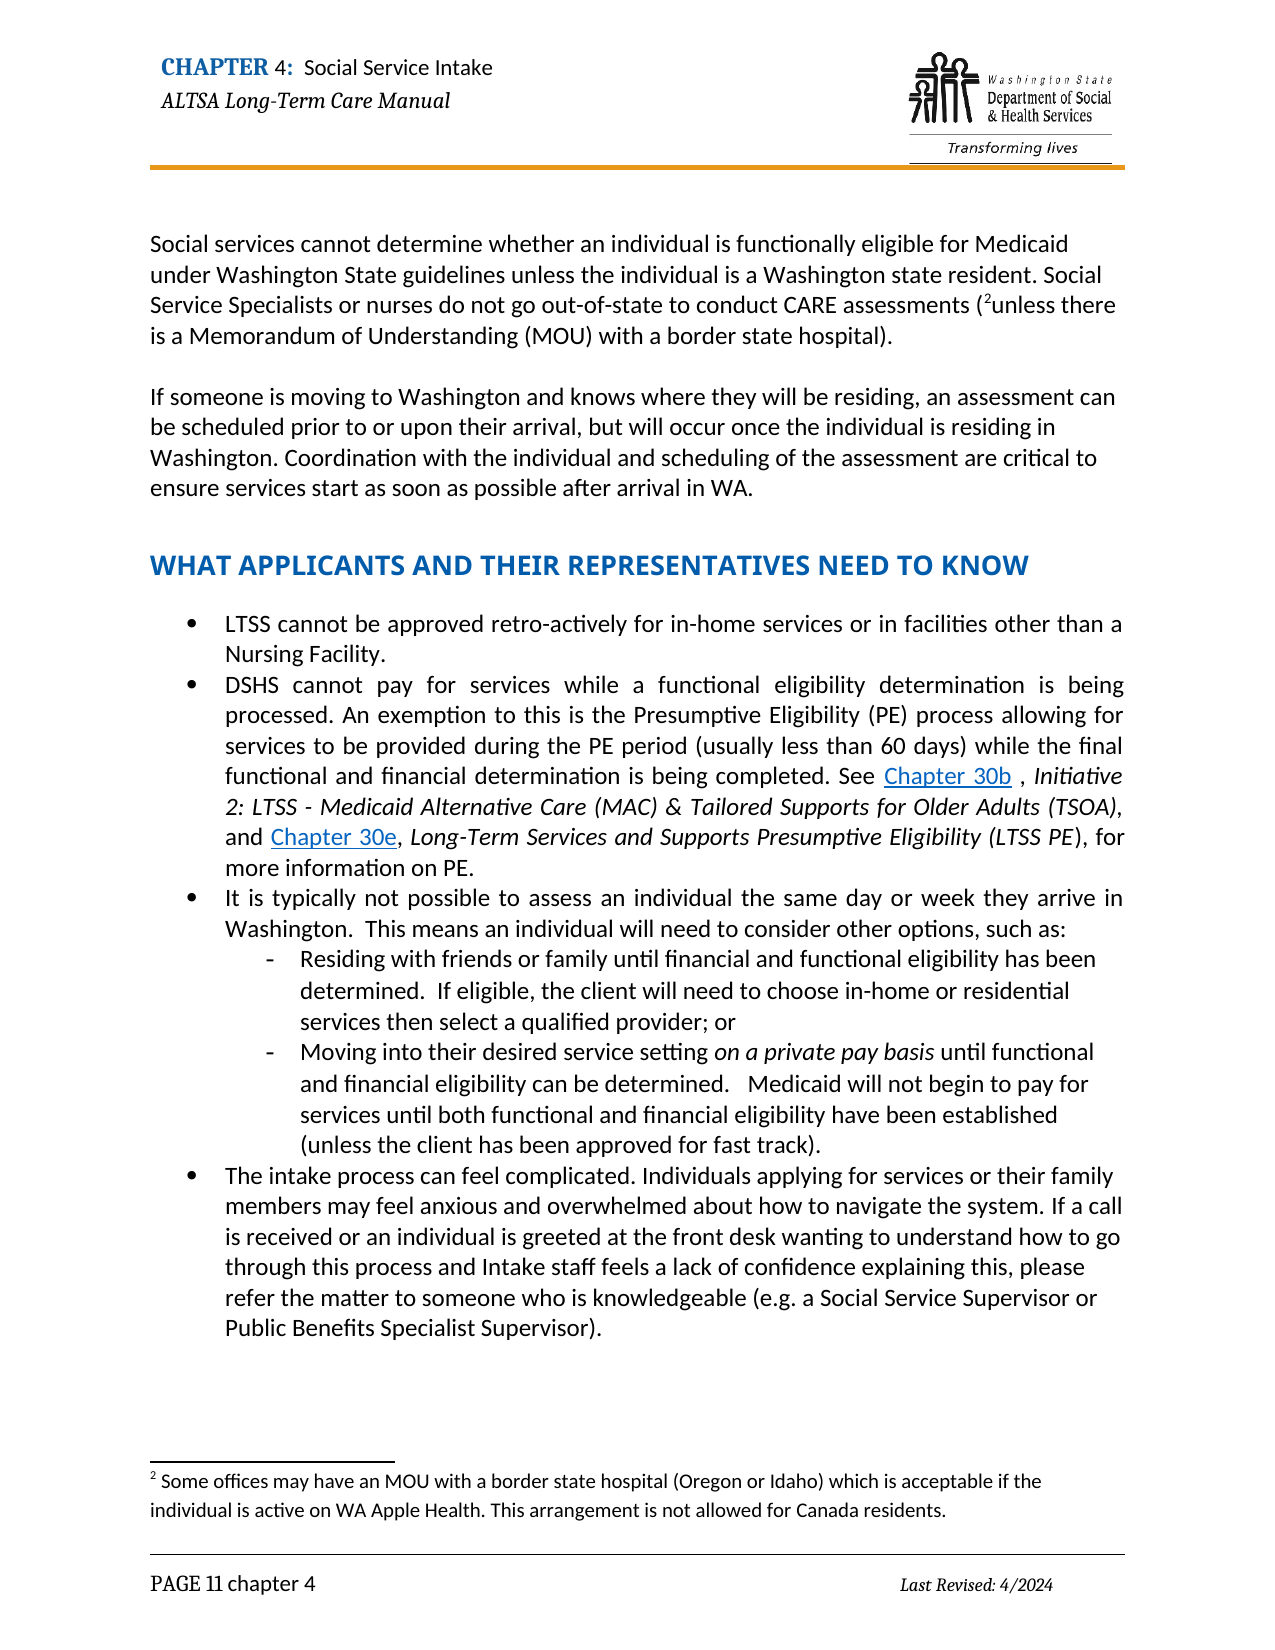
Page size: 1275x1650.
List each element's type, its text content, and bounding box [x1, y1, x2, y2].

list Residing with friends or family until financial and functional eligibility has been determined. If eligible, the client will need to choose in-home or residential services then select a qualified provider; or [262, 944, 1125, 1036]
list It is typically not possible to assess an individual the same day or week they arrive in Washington. This means an individual will need to consider other options, such as: [187, 883, 1125, 944]
picture [907, 52, 1113, 165]
list The intake process can feel complicated. Individuals applying for services or their family members may feel anxious and overwhelmed about how to navigate the system. If a call is received or an individual is greeted at the front desk wanting to understand how to go through this process and Intake staff feels a lack of confidence explaining this, please refer the matter to someone who is knowledgeable (e.g. a Social Service Supervisor or Public Benefits Specialist Supervisor). [187, 1160, 1125, 1343]
subtitle What applicants and their representatives need to know [150, 546, 1125, 583]
text Social services cannot determine whether an individual is functionally eligible for Medicaid under Washington State guidelines unless the individual is a Washington state resident. Social Service Specialists or nurses do not go out-of-state to conduct CARE assessments (unless there is a Memorandum of Understanding (MOU) with a border state hospital). [150, 228, 1125, 350]
list LTSS cannot be approved retro-actively for in-home services or in facilities other than a Nursing Facility. [187, 608, 1125, 669]
list DSHS cannot pay for services while a functional eligibility determination is being processed. An exemption to this is the Presumptive Eligibility (PE) process allowing for services to be provided during the PE period (usually less than 60 days) while the final functional and financial determination is being completed. See Chapter 30b , Initiative 2: LTSS - Medicaid Alternative Care (MAC) & Tailored Supports for Older Adults (TSOA), and Chapter 30e, Long-Term Services and Supports Presumptive Eligibility (LTSS PE), for more information on PE. [187, 669, 1125, 883]
text If someone is moving to Washington and knows where they will be residing, an assessment can be scheduled prior to or upon their arrival, but will occur once the individual is residing in Washington. Coordination with the individual and scheduling of the assessment are critical to ensure services start as soon as possible after arrival in WA. [150, 381, 1125, 503]
list Moving into their desired service setting on a private pay basis until functional and financial eligibility can be determined. Medicaid will not begin to pay for services until both functional and financial eligibility have been established (unless the client has been approved for fast track). [262, 1036, 1125, 1160]
